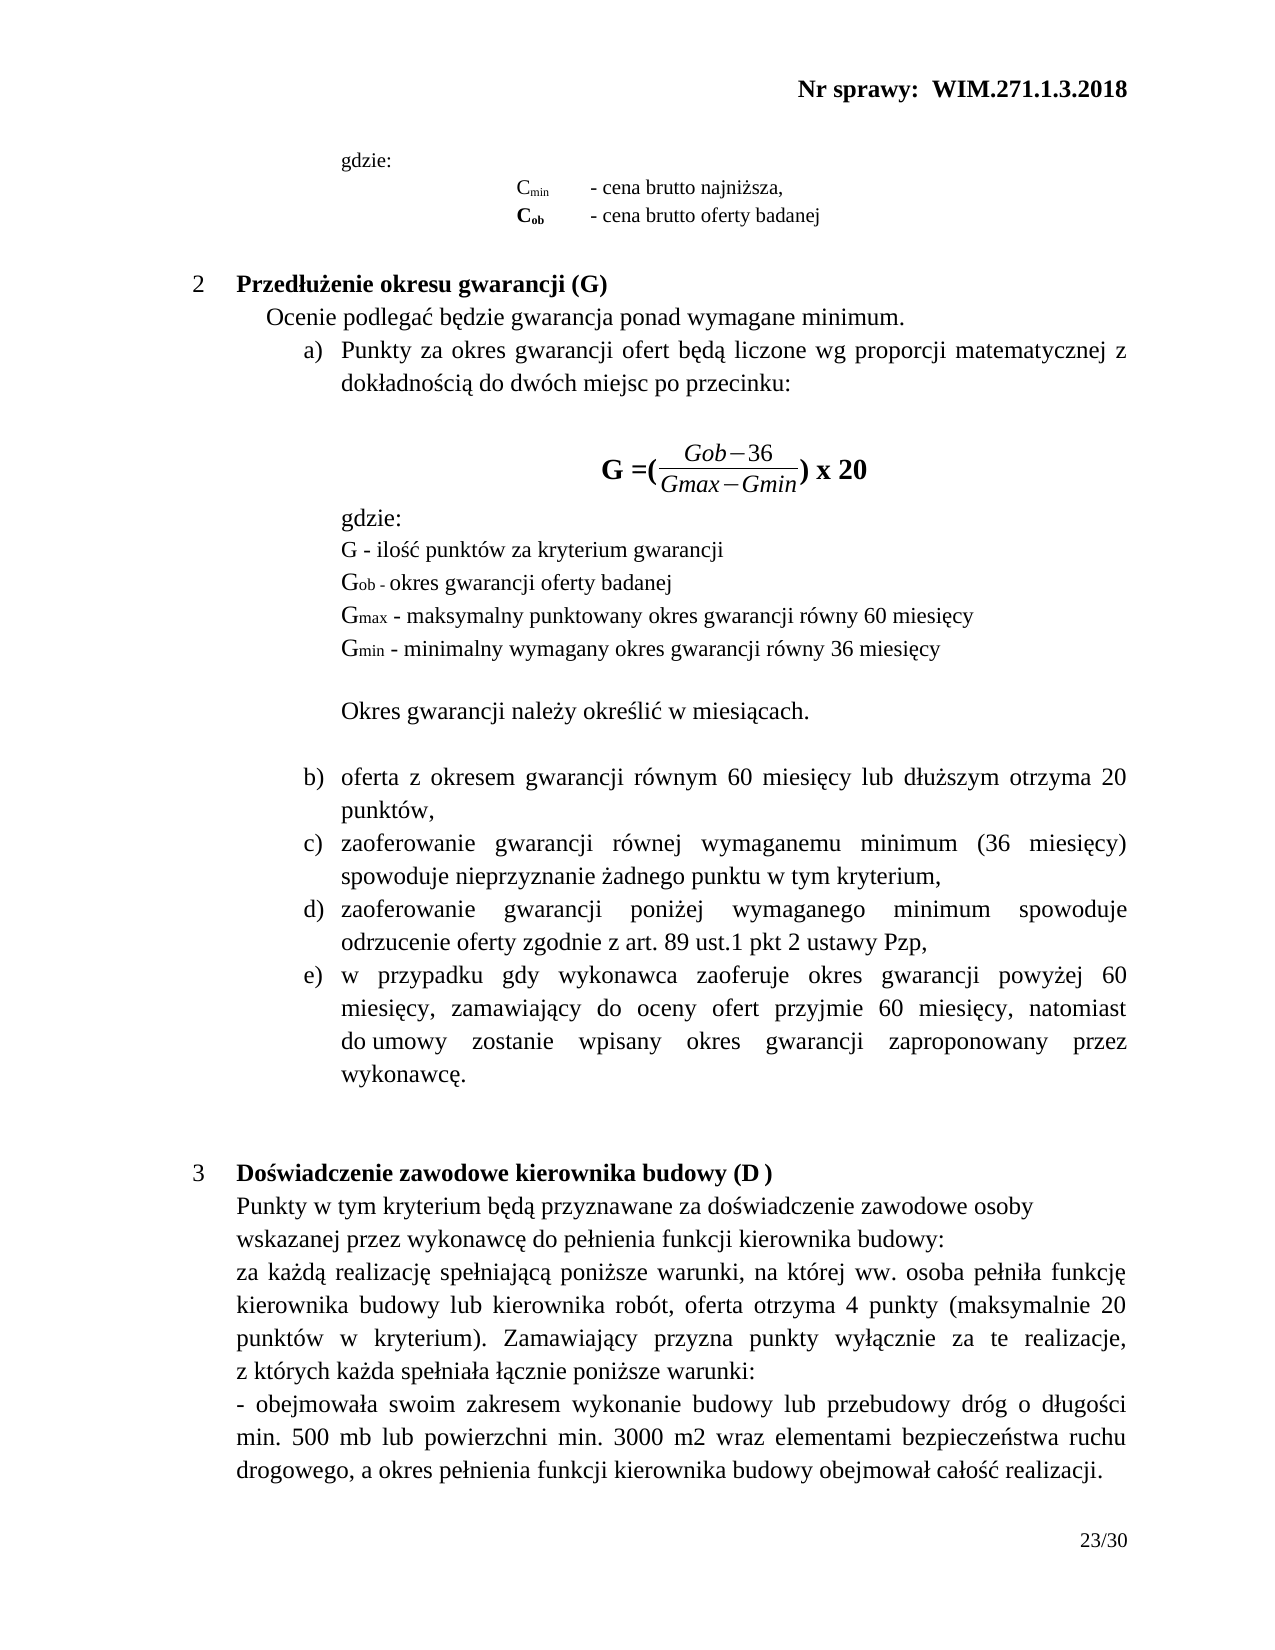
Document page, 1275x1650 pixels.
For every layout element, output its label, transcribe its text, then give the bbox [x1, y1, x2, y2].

text - obejmowała swoim zakresem wykonanie budowy lub przebudowy dróg o długości min. 500 mb lub powierzchni min. 3000 m2 wraz elementami bezpieczeństwa ruchu drogowego, a okres pełnienia funkcji kierownika budowy obejmował całość realizacji. [236, 1389, 1127, 1484]
list zaoferowanie gwarancji równej wymaganemu minimum (36 miesięcy) spowoduje nieprzyznanie żadnego punktu w tym kryterium, [303, 828, 1127, 890]
list gdzie: [341, 503, 1127, 532]
list Przedłużenie okresu gwarancji (G) [192, 269, 1127, 298]
text Ocenie podlegać będzie gwarancja ponad wymagane minimum. [266, 302, 1127, 331]
list G - ilość punktów za kryterium gwarancji [341, 537, 1127, 563]
list Punkty za okres gwarancji ofert będą liczone wg proporcji matematycznej z dokładnością do dwóch miejsc po przecinku: [303, 335, 1127, 397]
text Cmin - cena brutto najniższa, [341, 175, 1127, 199]
list G =() x 20 [341, 439, 1127, 498]
list w przypadku gdy wykonawca zaoferuje okres gwarancji powyżej 60 miesięcy, zamawiający do oceny ofert przyjmie 60 miesięcy, natomiast do umowy zostanie wpisany okres gwarancji zaproponowany przez wykonawcę. [303, 960, 1127, 1088]
list Gmin - minimalny wymagany okres gwarancji równy 36 miesięcy [341, 633, 1127, 662]
text za każdą realizację spełniającą poniższe warunki, na której ww. osoba pełniła funkcję kierownika budowy lub kierownika robót, oferta otrzyma 4 punkty (maksymalnie 20 punktów w kryterium). Zamawiający przyzna punkty wyłącznie za te realizacje, z których każda spełniała łącznie poniższe warunki: [236, 1257, 1127, 1385]
list Doświadczenie zawodowe kierownika budowy (D ) [192, 1158, 1127, 1187]
list oferta z okresem gwarancji równym 60 miesięcy lub dłuższym otrzyma 20 punktów, [303, 762, 1127, 824]
text Cob - cena brutto oferty badanej [341, 203, 1127, 227]
text gdzie: [341, 148, 1127, 172]
list Gmax - maksymalny punktowany okres gwarancji równy 60 miesięcy [341, 600, 1127, 628]
list Okres gwarancji należy określić w miesiącach. [341, 696, 1127, 725]
text Punkty w tym kryterium będą przyznawane za doświadczenie zawodowe osoby wskazanej przez wykonawcę do pełnienia funkcji kierownika budowy: [236, 1191, 1127, 1253]
list Gob - okres gwarancji oferty badanej [341, 567, 1127, 596]
list zaoferowanie gwarancji poniżej wymaganego minimum spowoduje odrzucenie oferty zgodnie z art. 89 ust.1 pkt 2 ustawy Pzp, [303, 894, 1127, 956]
